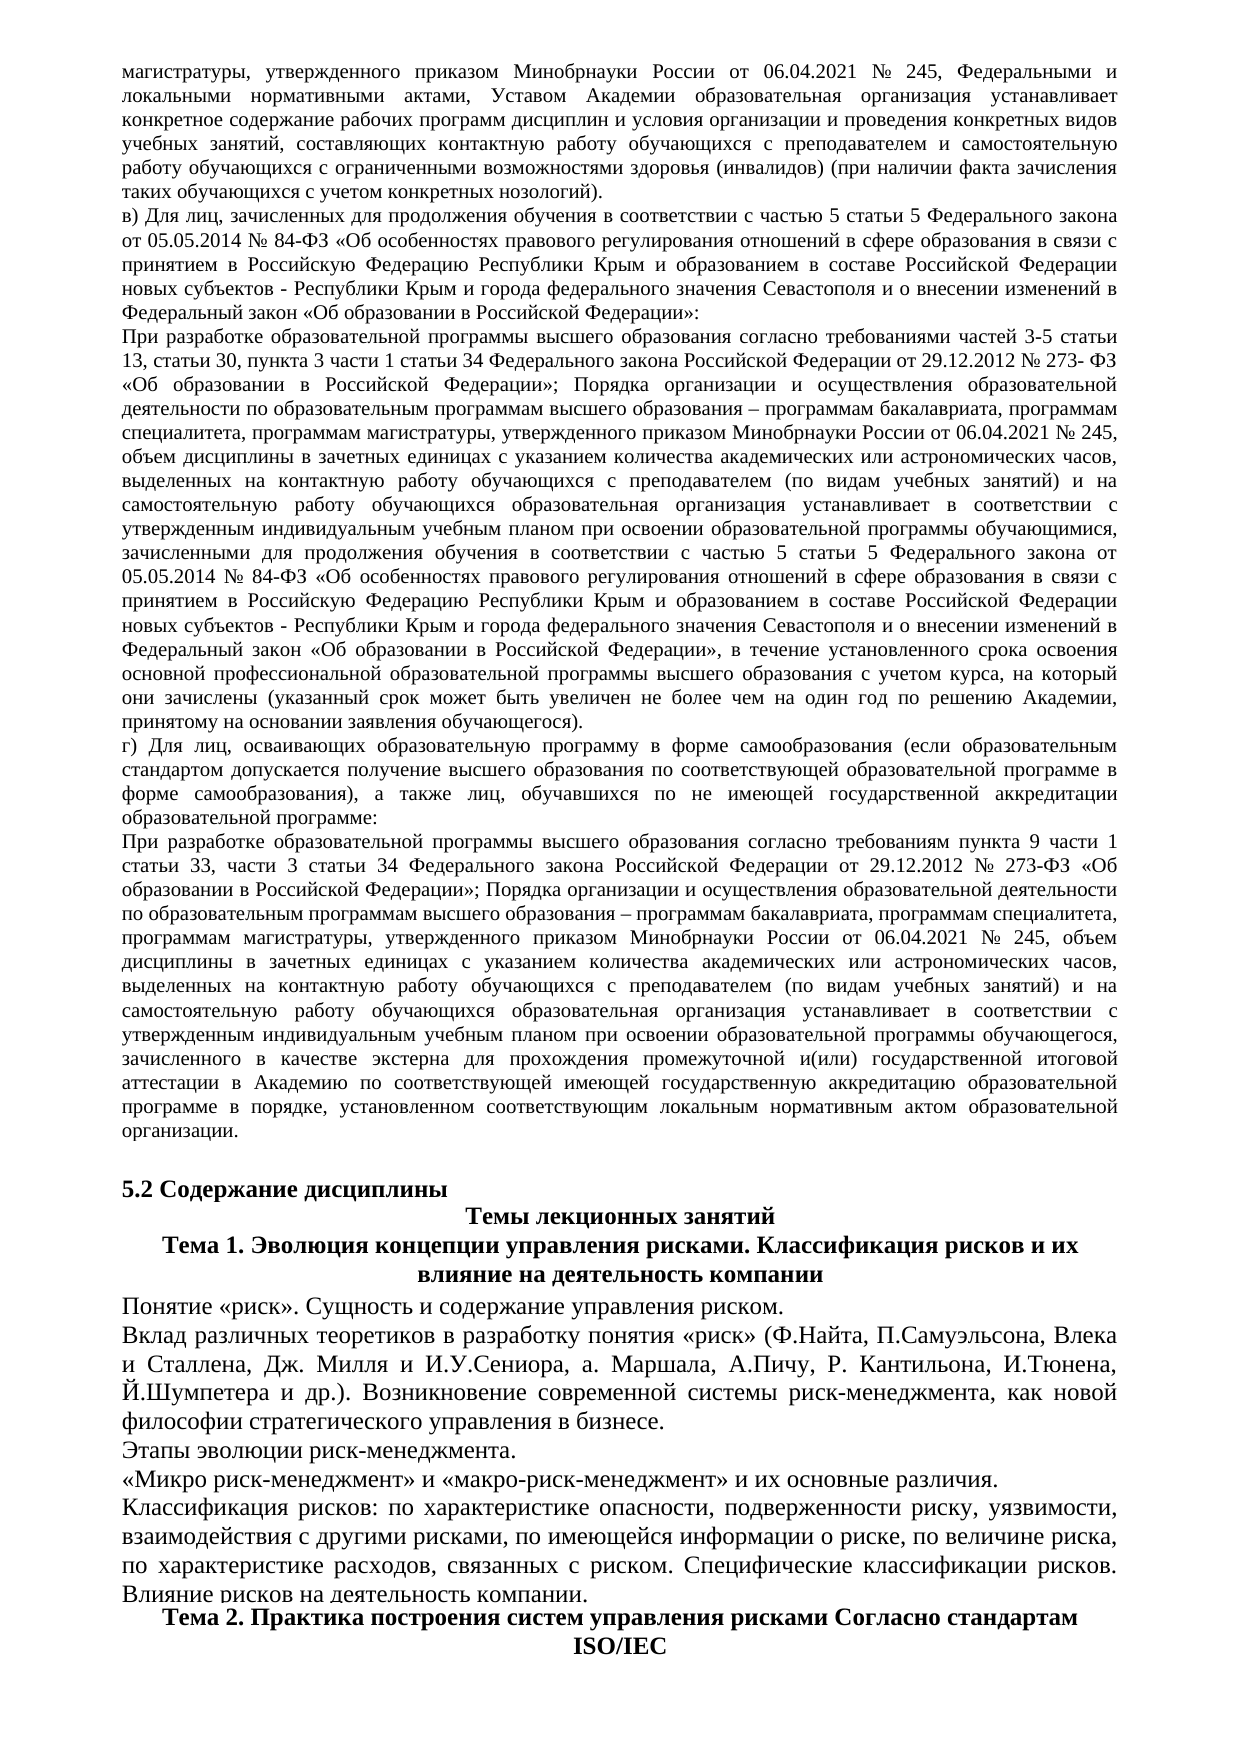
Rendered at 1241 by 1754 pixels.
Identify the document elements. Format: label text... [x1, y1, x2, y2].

table_cell Темы лекционных занятий [118, 1201, 1122, 1230]
table_cell Понятие «риск». Сущность и содержание управления риском. Вклад различных теоретиков в разработку понятия «риск» (Ф.Найта, П.Самуэльсона, Влека и Сталлена, Дж. Милля и И.У.Сениора, а. Маршала, А.Пичу, Р. Кантильона, И.Тюнена, Й.Шумпетера и др.). Возникновение современной системы риск-менеджмента, как новой философии стратегического управления в бизнесе. Этапы эволюции риск-менеджмента. «Микро риск-менеджмент» и «макро-риск-менеджмент» и их основные различия. Классификация рисков: по характеристике опасности, подверженности риску, уязвимости, взаимодействия с другими рисками, по имеющейся информации о риске, по величине риска, по характеристике расходов, связанных с риском. Специфические классификации рисков. Влияние рисков на деятельность компании. [118, 1291, 1122, 1602]
table_cell 5.2 Содержание дисциплины [118, 1141, 1122, 1201]
table_cell Тема 1. Эволюция концепции управления рисками. Классификация рисков и их влияние на деятельность компании [118, 1230, 1122, 1291]
table_header магистратуры, утвержденного приказом Минобрнауки России от 06.04.2021 № 245, Федеральными и локальными нормативными актами, Уставом Академии образовательная организация устанавливает конкретное содержание рабочих программ дисциплин и условия организации и проведения конкретных видов учебных занятий, составляющих контактную работу обучающихся с преподавателем и самостоятельную работу обучающихся с ограниченными возможностями здоровья (инвалидов) (при наличии факта зачисления таких обучающихся с учетом конкретных нозологий). в) Для лиц, зачисленных для продолжения обучения в соответствии с частью 5 статьи 5 Федерального закона от 05.05.2014 № 84-ФЗ «Об особенностях правового регулирования отношений в сфере образования в связи с принятием в Российскую Федерацию Республики Крым и образованием в составе Российской Федерации новых субъектов - Республики Крым и города федерального значения Севастополя и о внесении изменений в Федеральный закон «Об образовании в Российской Федерации»: При разработке образовательной программы высшего образования согласно требованиями частей 3-5 статьи 13, статьи 30, пункта 3 части 1 статьи 34 Федерального закона Российской Федерации от 29.12.2012 № 273- ФЗ «Об образовании в Российской Федерации»; Порядка организации и осуществления образовательной деятельности по образовательным программам высшего образования – программам бакалавриата, программам специалитета, программам магистратуры, утвержденного приказом Минобрнауки России от 06.04.2021 № 245, объем дисциплины в зачетных единицах с указанием количества академических или астрономических часов, выделенных на контактную работу обучающихся с преподавателем (по видам учебных занятий) и на самостоятельную работу обучающихся образовательная организация устанавливает в соответствии с утвержденным индивидуальным учебным планом при освоении образовательной программы обучающимися, зачисленными для продолжения обучения в соответствии с частью 5 статьи 5 Федерального закона от 05.05.2014 № 84-ФЗ «Об особенностях правового регулирования отношений в сфере образования в связи с принятием в Российскую Федерацию Республики Крым и образованием в составе Российской Федерации новых субъектов - Республики Крым и города федерального значения Севастополя и о внесении изменений в Федеральный закон «Об образовании в Российской Федерации», в течение установленного срока освоения основной профессиональной образовательной программы высшего образования с учетом курса, на который они зачислены (указанный срок может быть увеличен не более чем на один год по решению Академии, принятому на основании заявления обучающегося). г) Для лиц, осваивающих образовательную программу в форме самообразования (если образовательным стандартом допускается получение высшего образования по соответствующей образовательной программе в форме самообразования), а также лиц, обучавшихся по не имеющей государственной аккредитации образовательной программе: При разработке образовательной программы высшего образования согласно требованиям пункта 9 части 1 статьи 33, части 3 статьи 34 Федерального закона Российской Федерации от 29.12.2012 № 273-ФЗ «Об образовании в Российской Федерации»; Порядка организации и осуществления образовательной деятельности по образовательным программам высшего образования – программам бакалавриата, программам специалитета, программам магистратуры, утвержденного приказом Минобрнауки России от 06.04.2021 № 245, объем дисциплины в зачетных единицах с указанием количества академических или астрономических часов, выделенных на контактную работу обучающихся с преподавателем (по видам учебных занятий) и на самостоятельную работу обучающихся образовательная организация устанавливает в соответствии с утвержденным индивидуальным учебным планом при освоении образовательной программы обучающегося, зачисленного в качестве экстерна для прохождения промежуточной и(или) государственной итоговой аттестации в Академию по соответствующей имеющей государственную аккредитацию образовательной программе в порядке, установленном соответствующим локальным нормативным актом образовательной организации. [118, 59, 1122, 1141]
table_cell Тема 2. Практика построения систем управления рисками Согласно стандартам ISO/IEC [118, 1603, 1122, 1662]
